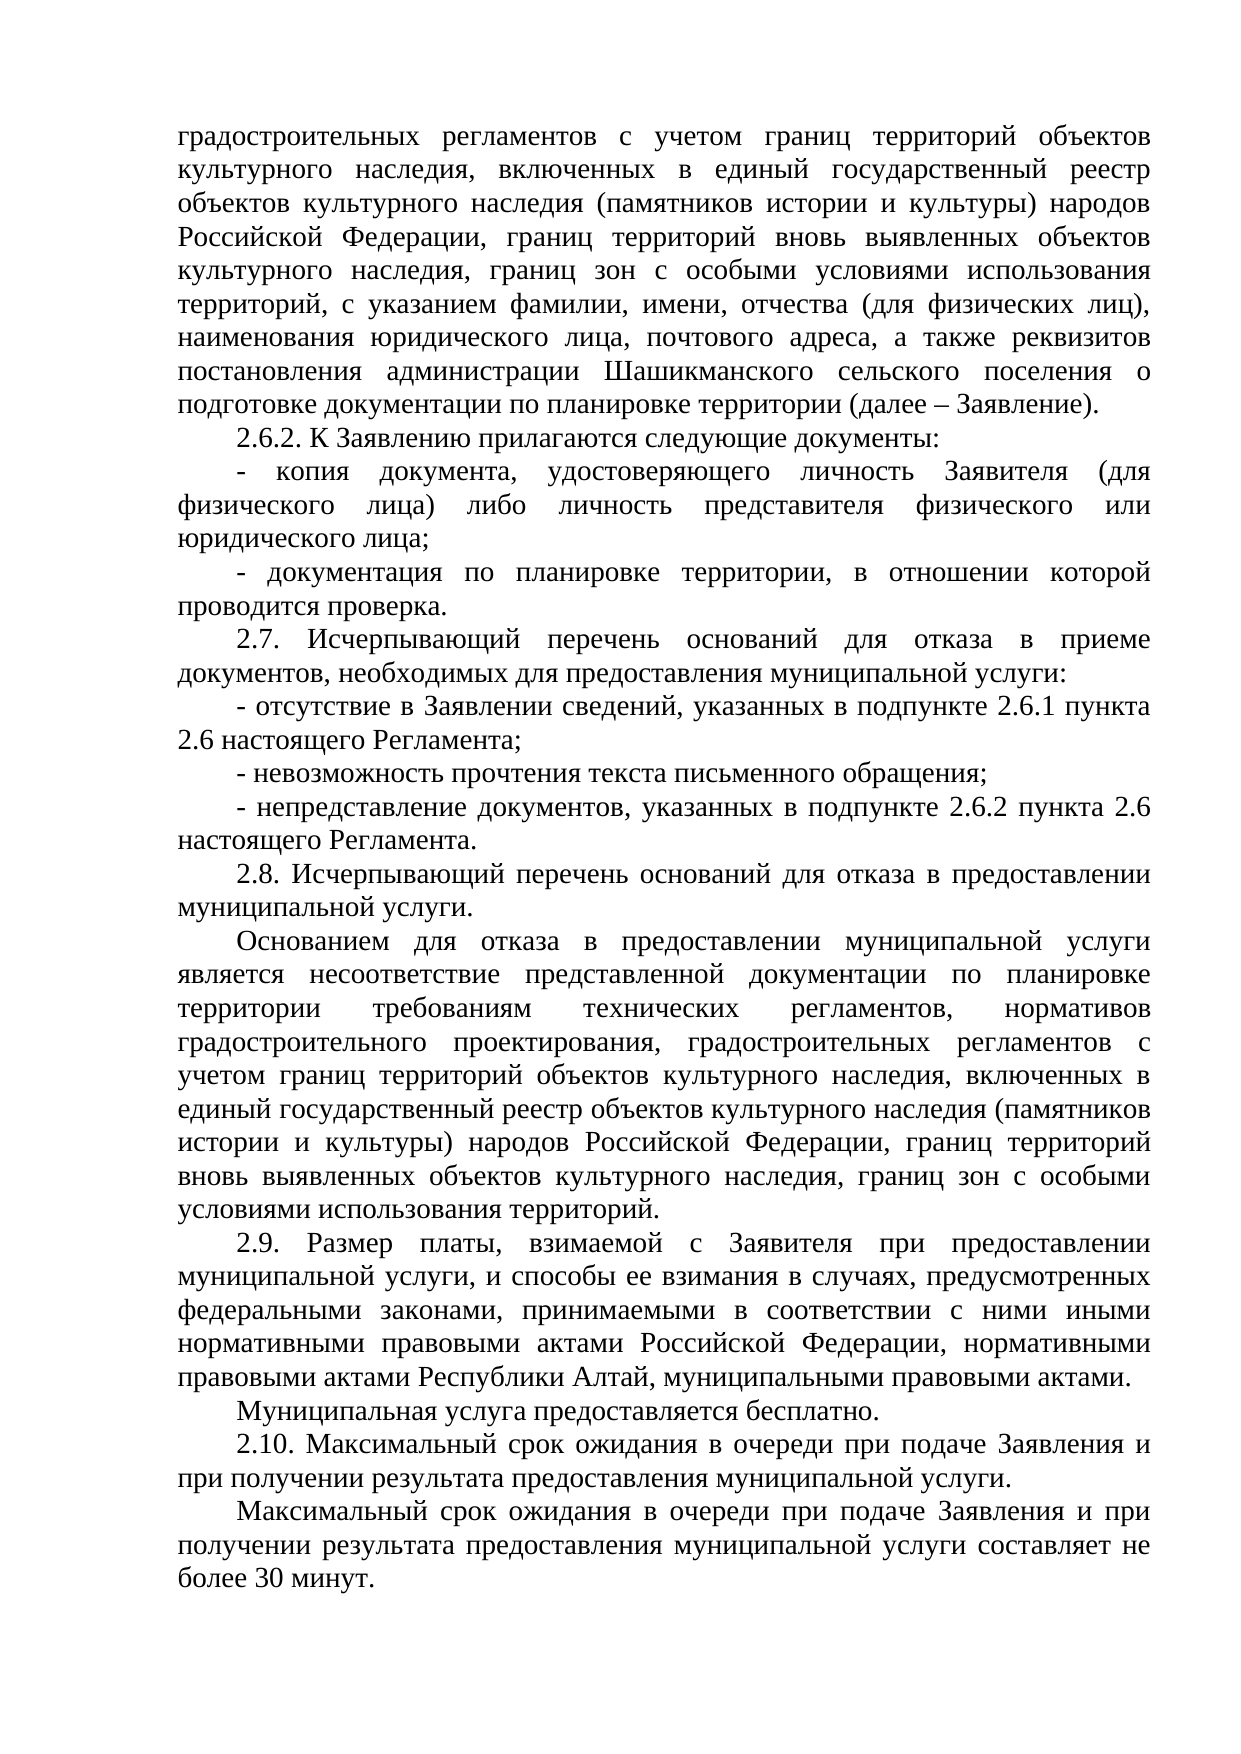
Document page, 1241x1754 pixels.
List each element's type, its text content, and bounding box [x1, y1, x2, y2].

text 2.9. Размер платы, взимаемой с Заявителя при предоставлении муниципальной услуги, и способы ее взимания в случаях, предусмотренных федеральными законами, принимаемыми в соответствии с ними иными нормативными правовыми актами Российской Федерации, нормативными правовыми актами Республики Алтай, муниципальными правовыми актами. [177, 1225, 1152, 1393]
text - отсутствие в Заявлении сведений, указанных в подпункте 2.6.1 пункта 2.6 настоящего Регламента; [177, 688, 1152, 755]
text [177, 118, 1152, 420]
text Основанием для отказа в предоставлении муниципальной услуги является несоответствие представленной документации по планировке территории требованиям технических регламентов, нормативов градостроительного проектирования, градостроительных регламентов с учетом границ территорий объектов культурного наследия, включенных в единый государственный реестр объектов культурного наследия (памятников истории и культуры) народов Российской Федерации, границ территорий вновь выявленных объектов культурного наследия, границ зон с особыми условиями использования территорий. [177, 923, 1152, 1225]
text - непредставление документов, указанных в подпункте 2.6.2 пункта 2.6 настоящего Регламента. [177, 789, 1152, 856]
text 2.6.2. К Заявлению прилагаются следующие документы: [177, 420, 1152, 453]
text - копия документа, удостоверяющего личность Заявителя (для физического лица) либо личность представителя физического или юридического лица; [177, 453, 1152, 554]
text Максимальный срок ожидания в очереди при подаче Заявления и при получении результата предоставления муниципальной услуги составляет не более 30 минут. [177, 1493, 1152, 1594]
text 2.8. Исчерпывающий перечень оснований для отказа в предоставлении муниципальной услуги. [177, 856, 1152, 923]
text - документация по планировке территории, в отношении которой проводится проверка. [177, 554, 1152, 621]
text - невозможность прочтения текста письменного обращения; [177, 755, 1152, 789]
text 2.10. Максимальный срок ожидания в очереди при подаче Заявления и при получении результата предоставления муниципальной услуги. [177, 1426, 1152, 1493]
text 2.7. Исчерпывающий перечень оснований для отказа в приеме документов, необходимых для предоставления муниципальной услуги: [177, 621, 1152, 688]
text Муниципальная услуга предоставляется бесплатно. [177, 1393, 1152, 1426]
